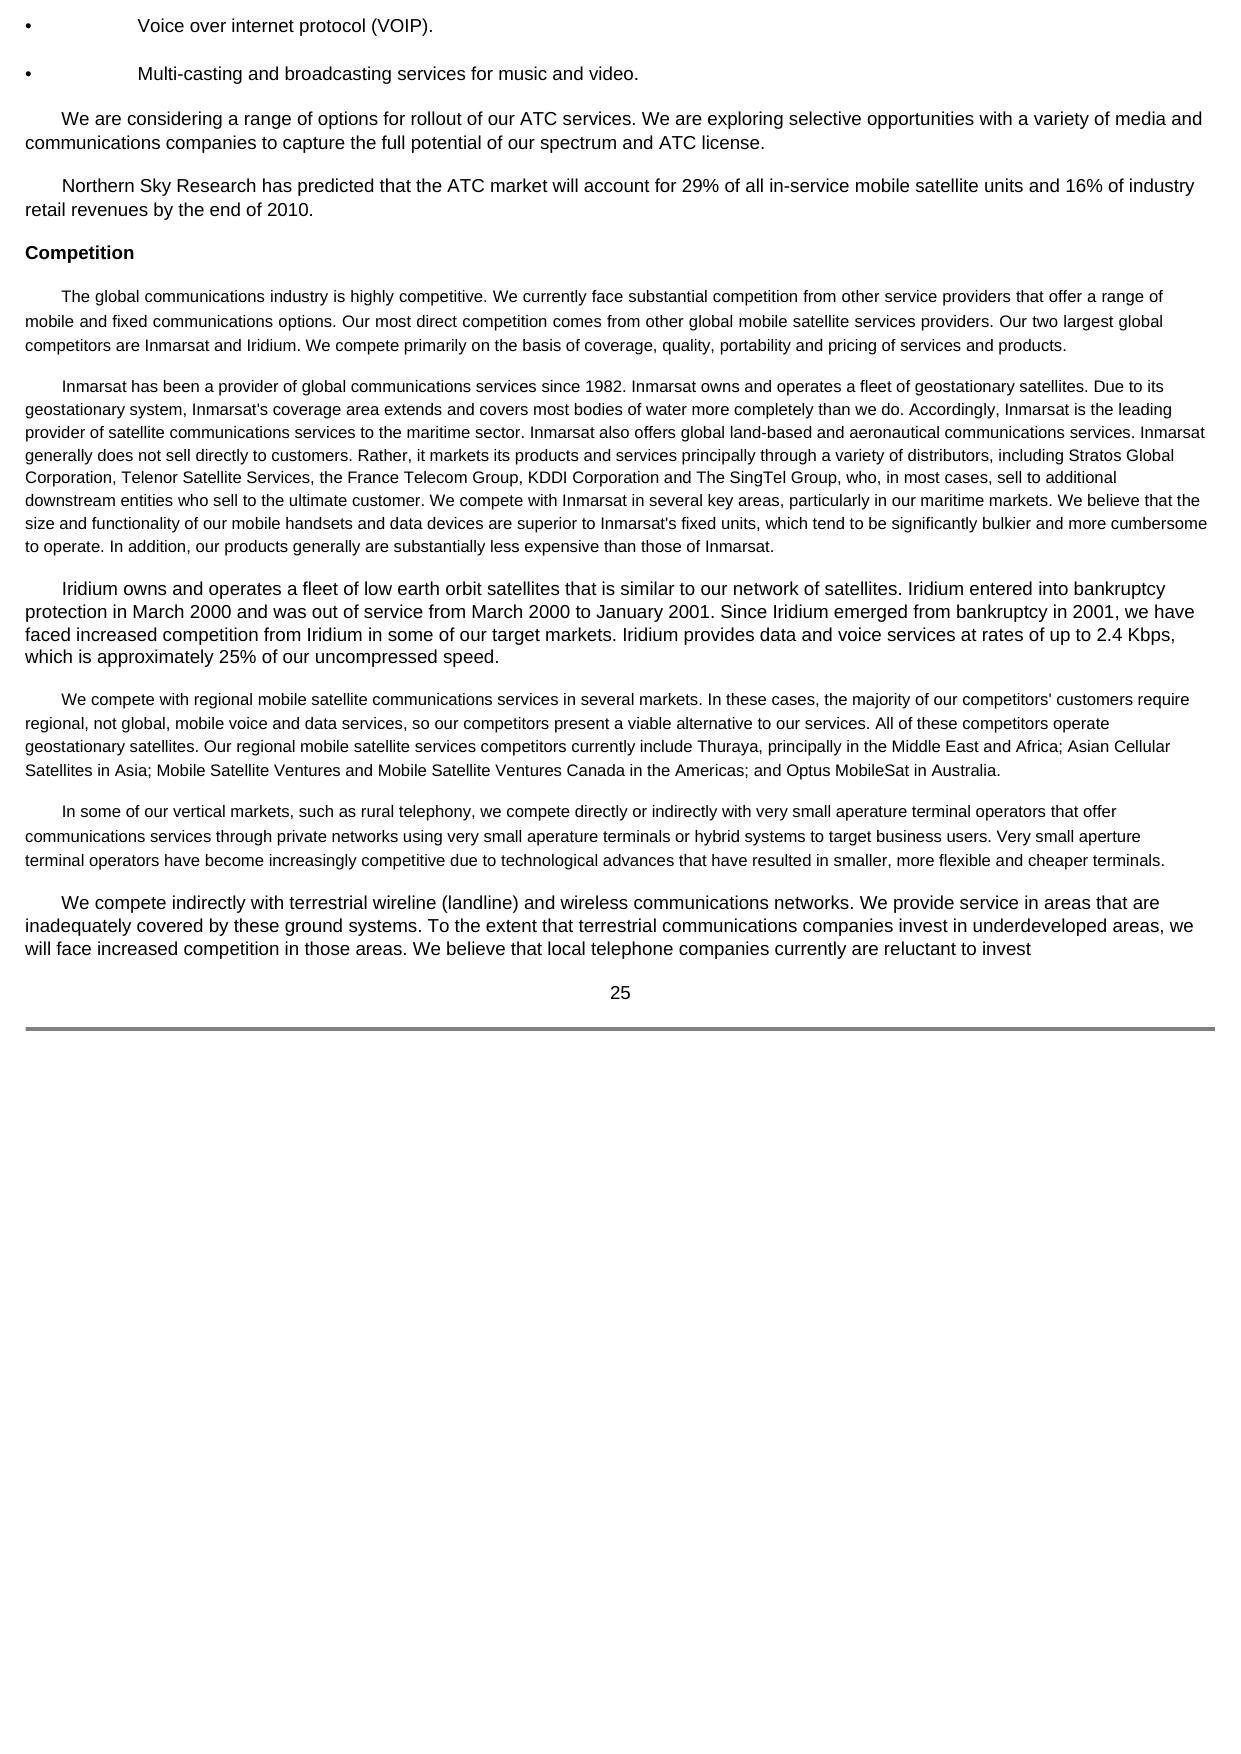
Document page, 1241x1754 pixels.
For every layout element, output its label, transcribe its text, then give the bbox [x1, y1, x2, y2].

text Inmarsat has been a provider of global communications services since 1982. Inmarsat owns and operates a fleet of geostationary satellites. Due to its geostationary system, Inmarsat's coverage area extends and covers most bodies of water more completely than we do. Accordingly, Inmarsat is the leading provider of satellite communications services to the maritime sector. Inmarsat also offers global land-based and aeronautical communications services. Inmarsat generally does not sell directly to customers. Rather, it markets its products and services principally through a variety of distributors, including Stratos Global Corporation, Telenor Satellite Services, the France Telecom Group, KDDI Corporation and The SingTel Group, who, in most cases, sell to additional downstream entities who sell to the ultimate customer. We compete with Inmarsat in several key areas, particularly in our maritime markets. We believe that the size and functionality of our mobile handsets and data devices are superior to Inmarsat's fixed units, which tend to be significantly bulkier and more cumbersome to operate. In addition, our products generally are substantially less expensive than those of Inmarsat. [25, 377, 1211, 556]
picture [25, 1027, 1215, 1031]
text Competition [25, 241, 1211, 263]
text We compete with regional mobile satellite communications services in several markets. In these cases, the majority of our competitors' customers require regional, not global, mobile voice and data services, so our competitors present a viable alternative to our services. All of these competitors operate geostationary satellites. Our regional mobile satellite services competitors currently include Thuraya, principally in the Middle East and Africa; Asian Cellular Satellites in Asia; Mobile Satellite Ventures and Mobile Satellite Ventures Canada in the Americas; and Optus MobileSat in Australia. [25, 690, 1207, 780]
text The global communications industry is highly competitive. We currently face substantial competition from other service providers that offer a range of mobile and fixed communications options. Our most direct competition comes from other global mobile satellite services providers. Our two largest global competitors are Inmarsat and Iridium. We compete primarily on the basis of coverage, quality, portability and pricing of services and products. [25, 287, 1165, 355]
text We compete indirectly with terrestrial wireline (landline) and wireless communications networks. We provide service in areas that are inadequately covered by these ground systems. To the extent that terrestrial communications companies invest in underdeveloped areas, we will face increased competition in those areas. We believe that local telephone companies currently are reluctant to invest [25, 892, 1203, 960]
text In some of our vertical markets, such as rural telephony, we compete directly or indirectly with very small aperature terminal operators that offer communications services through private networks using very small aperature terminals or hybrid systems to target business users. Very small aperture terminal operators have become increasingly competitive due to technological advances that have resulted in smaller, more flexible and cheaper terminals. [25, 802, 1197, 870]
list Voice over internet protocol (VOIP). [25, 15, 1211, 37]
text Iridium owns and operates a fleet of low earth orbit satellites that is similar to our network of satellites. Iridium entered into bankruptcy protection in March 2000 and was out of service from March 2000 to January 2001. Since Iridium emerged from bankruptcy in 2001, we have faced increased competition from Iridium in some of our target markets. Iridium provides data and voice services at rates of up to 2.4 Kbps, which is approximately 25% of our uncompressed speed. [25, 578, 1211, 668]
text 25 [25, 982, 1215, 1003]
list Multi-casting and broadcasting services for music and video. [25, 63, 1211, 84]
text We are considering a range of options for rollout of our ATC services. We are exploring selective opportunities with a variety of media and communications companies to capture the full potential of our spectrum and ATC license. [25, 108, 1205, 153]
text Northern Sky Research has predicted that the ATC market will account for 29% of all in-service mobile satellite units and 16% of industry retail revenues by the end of 2010. [25, 175, 1211, 220]
